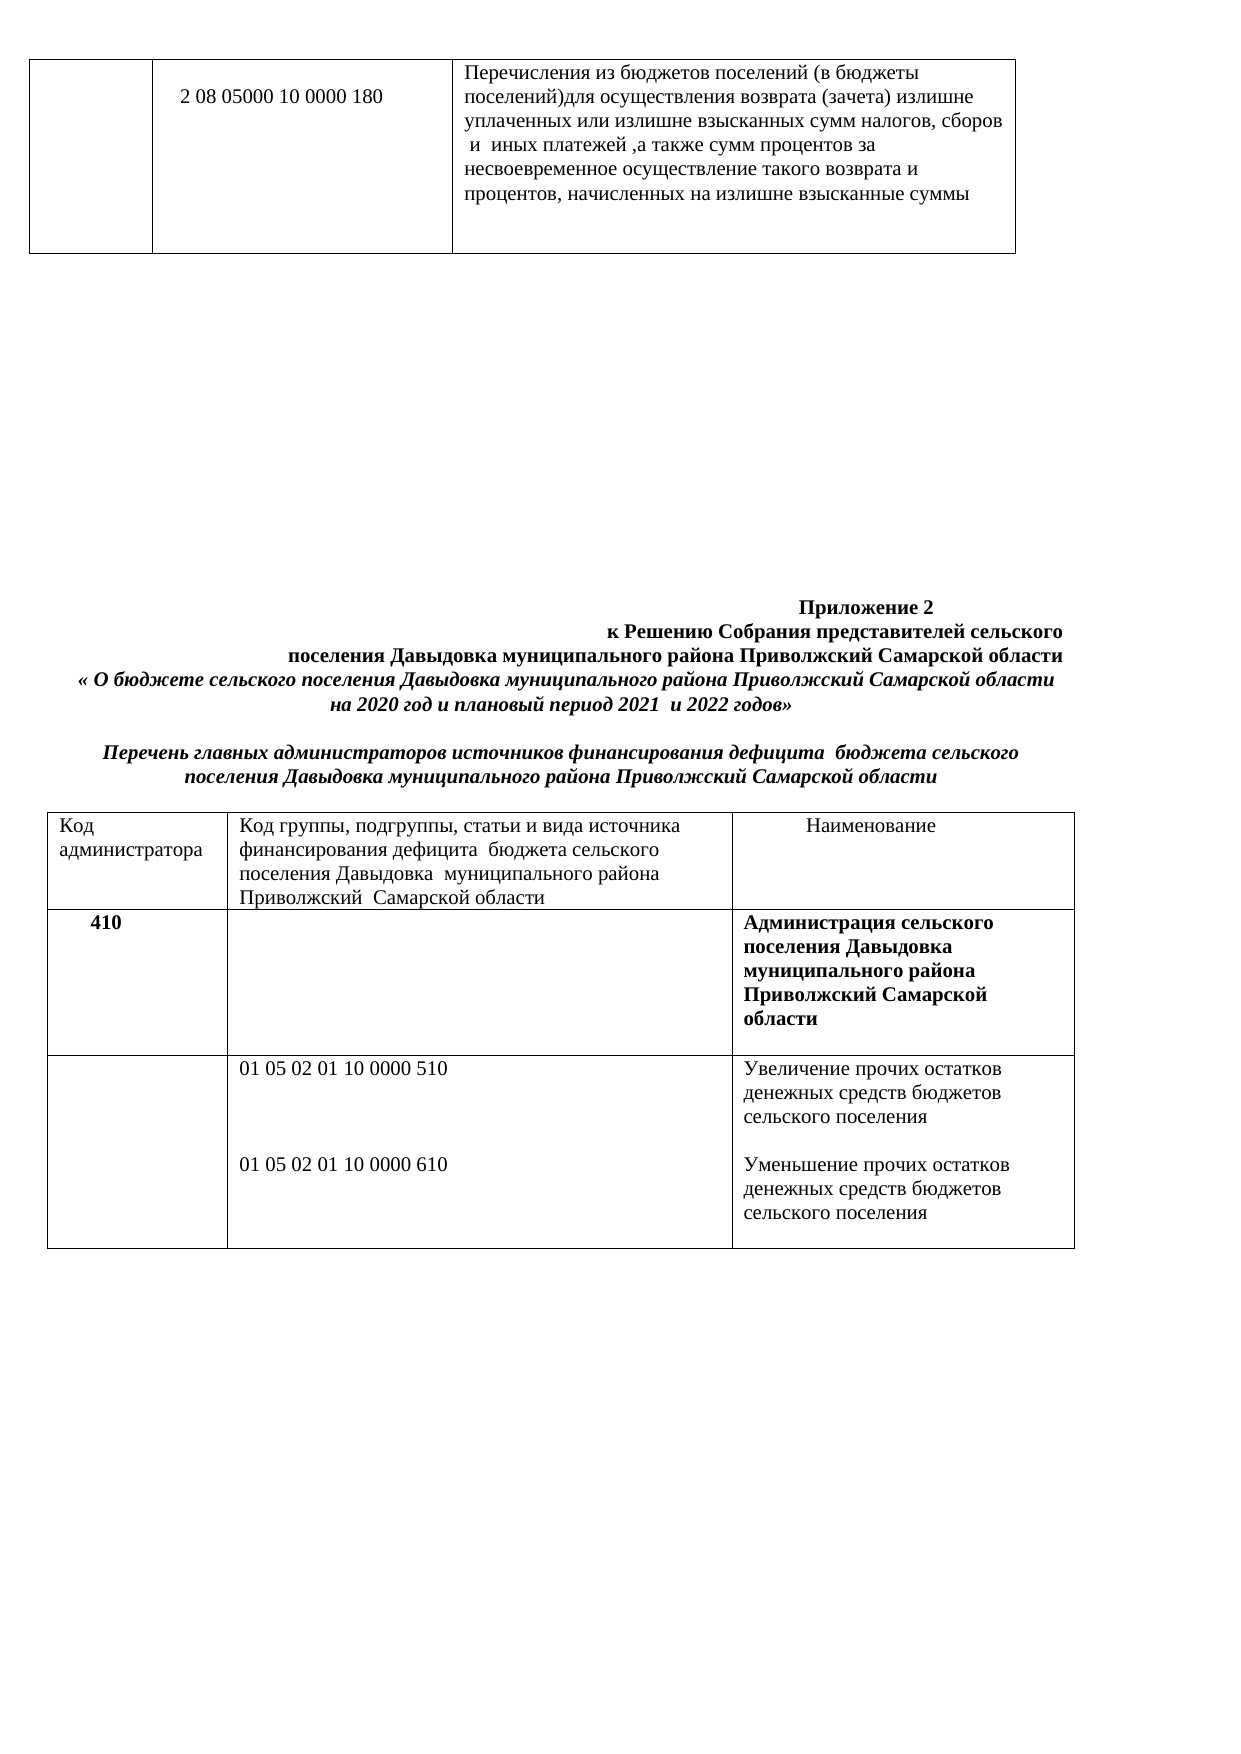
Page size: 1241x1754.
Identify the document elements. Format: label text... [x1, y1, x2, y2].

text к Решению Собрания представителей сельского [59, 619, 1063, 643]
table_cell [453, 60, 1015, 253]
table_header Код группы, подгруппы, статьи и вида источника финансирования дефицита бюджета сельского поселения Давыдовка муниципального района Приволжский Самарской области [228, 813, 732, 909]
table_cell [153, 60, 452, 253]
table_cell Увеличение прочих остатков денежных средств бюджетов сельского поселения Уменьшение прочих остатков денежных средств бюджетов сельского поселения [733, 1056, 1074, 1248]
table_cell [228, 910, 732, 1054]
table_cell 01 05 02 01 10 0000 510 01 05 02 01 10 0000 610 [228, 1056, 732, 1248]
text Приложение 2 [59, 595, 1063, 619]
text « О бюджете сельского поселения Давыдовка муниципального района Приволжский Самарской области на 2020 год и плановый период 2021 и 2022 годов» [59, 667, 1063, 716]
text поселения Давыдовка муниципального района Приволжский Самарской области [59, 643, 1063, 667]
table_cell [30, 60, 152, 253]
table_cell 410 [48, 910, 227, 1054]
table_header Наименование [733, 813, 1074, 909]
table_header Код администратора [48, 813, 227, 909]
table_cell [48, 1056, 227, 1248]
text Перечень главных администраторов источников финансирования дефицита бюджета сельского поселения Давыдовка муниципального района Приволжский Самарской области [59, 739, 1063, 788]
table_cell Администрация сельского поселения Давыдовка муниципального района Приволжский Самарской области [733, 910, 1074, 1054]
